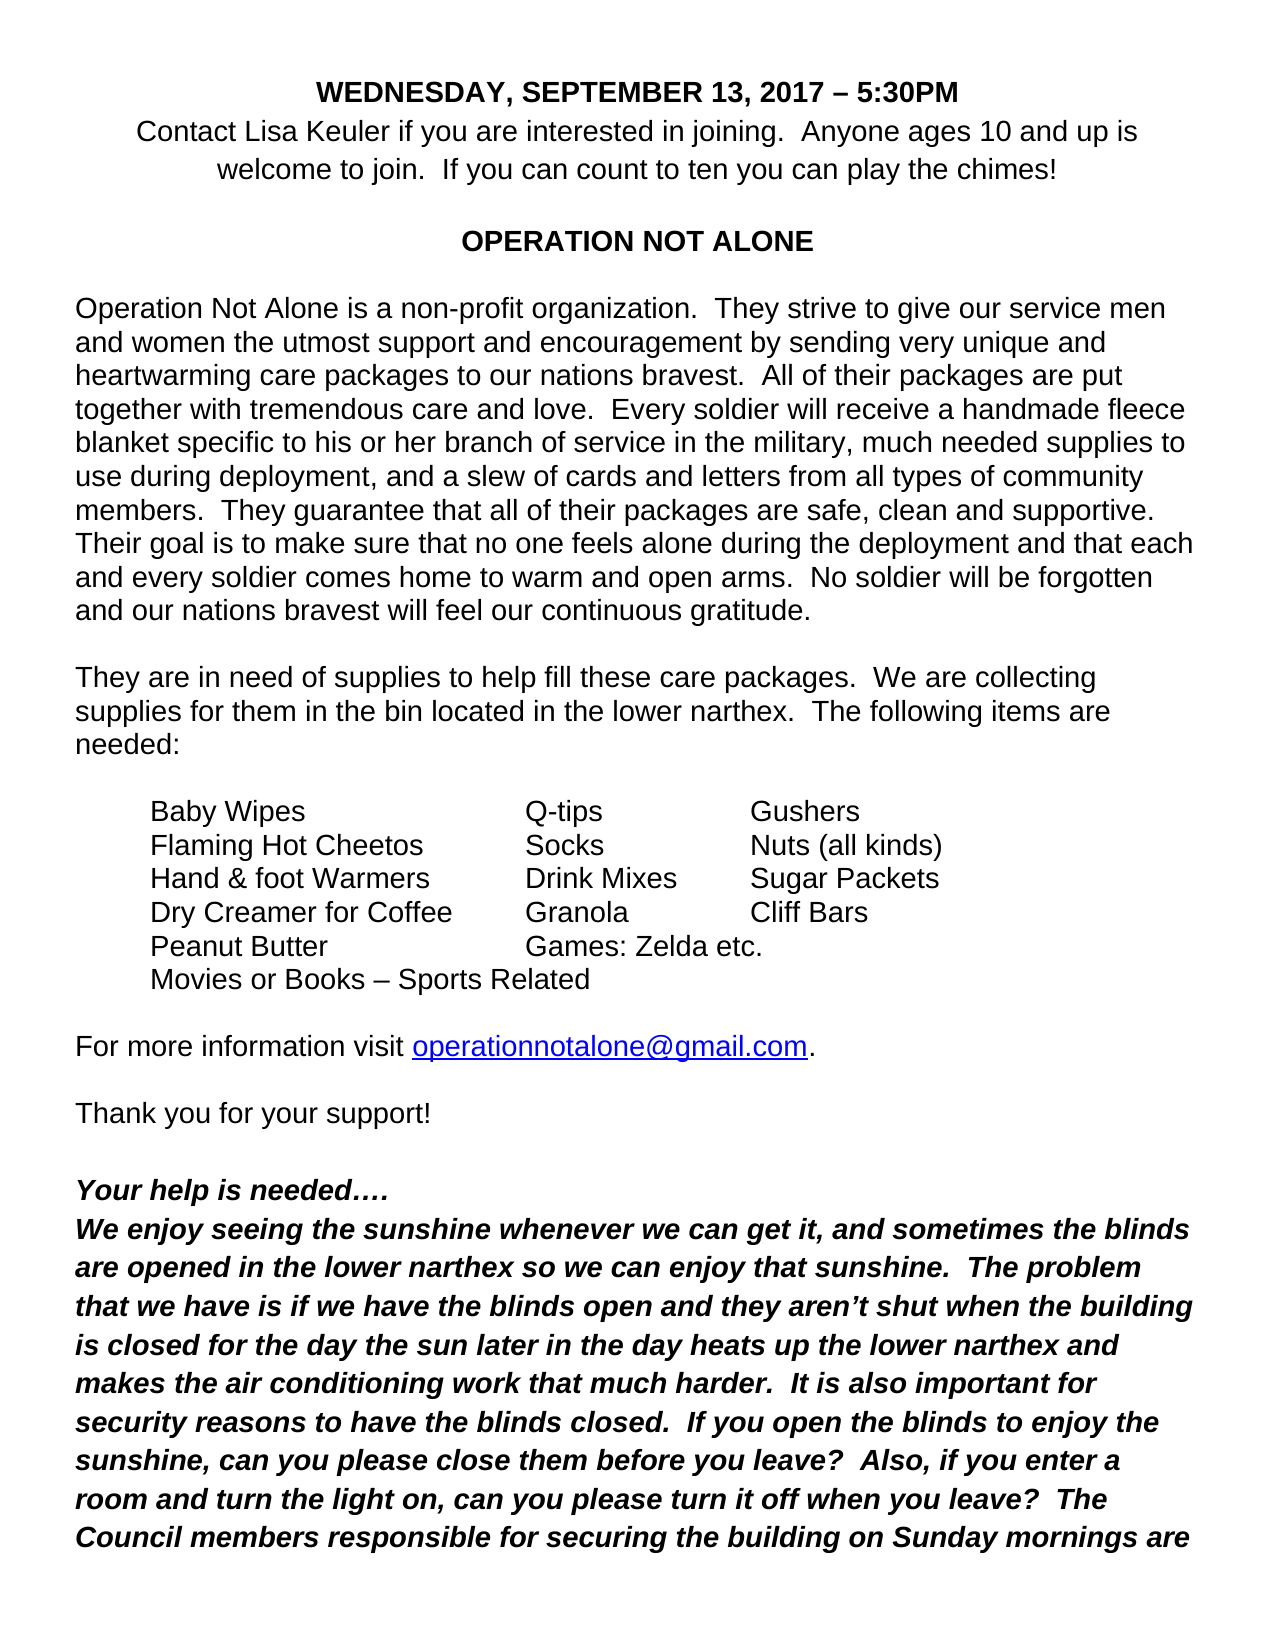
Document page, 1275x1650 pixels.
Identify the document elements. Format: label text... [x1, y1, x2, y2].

text Flaming Hot Cheetos Socks Nuts (all kinds) [75, 828, 1200, 861]
text Movies or Books – Sports Related [75, 962, 1200, 996]
text Operation Not Alone is a non-profit organization. They strive to give our service men and women the utmost support and encouragement by sending very unique and heartwarming care packages to our nations bravest. All of their packages are put together with tremendous care and love. Every soldier will receive a handmade fleece blanket specific to his or her branch of service in the military, much needed supplies to use during deployment, and a slew of cards and letters from all types of community members. They guarantee that all of their packages are safe, clean and supportive. Their goal is to make sure that no one feels alone during the deployment and that each and every soldier comes home to warm and open arms. No soldier will be forgotten and our nations bravest will feel our continuous gratitude. [75, 291, 1200, 627]
text Dry Creamer for Coffee Granola Cliff Bars [75, 895, 1200, 928]
text Peanut Butter Games: Zelda etc. [75, 928, 1200, 962]
text Baby Wipes Q-tips Gushers [75, 794, 1200, 828]
text OPERATION NOT ALONE [75, 224, 1200, 258]
text WEDNESDAY, SEPTEMBER 13, 2017 – 5:30PM [75, 75, 1200, 108]
text Contact Lisa Keuler if you are interested in joining. Anyone ages 10 and up is welcome to join. If you can count to ten you can play the chimes! [75, 113, 1200, 186]
text Your help is needed…. [75, 1173, 1200, 1207]
text For more information visit operationnotalone@gmail.com. [75, 1029, 1200, 1063]
text They are in need of supplies to help fill these care packages. We are collecting supplies for them in the bin located in the lower narthex. The following items are needed: [75, 660, 1200, 761]
text Hand & foot Warmers Drink Mixes Sugar Packets [75, 861, 1200, 895]
text Thank you for your support! [75, 1096, 1200, 1130]
